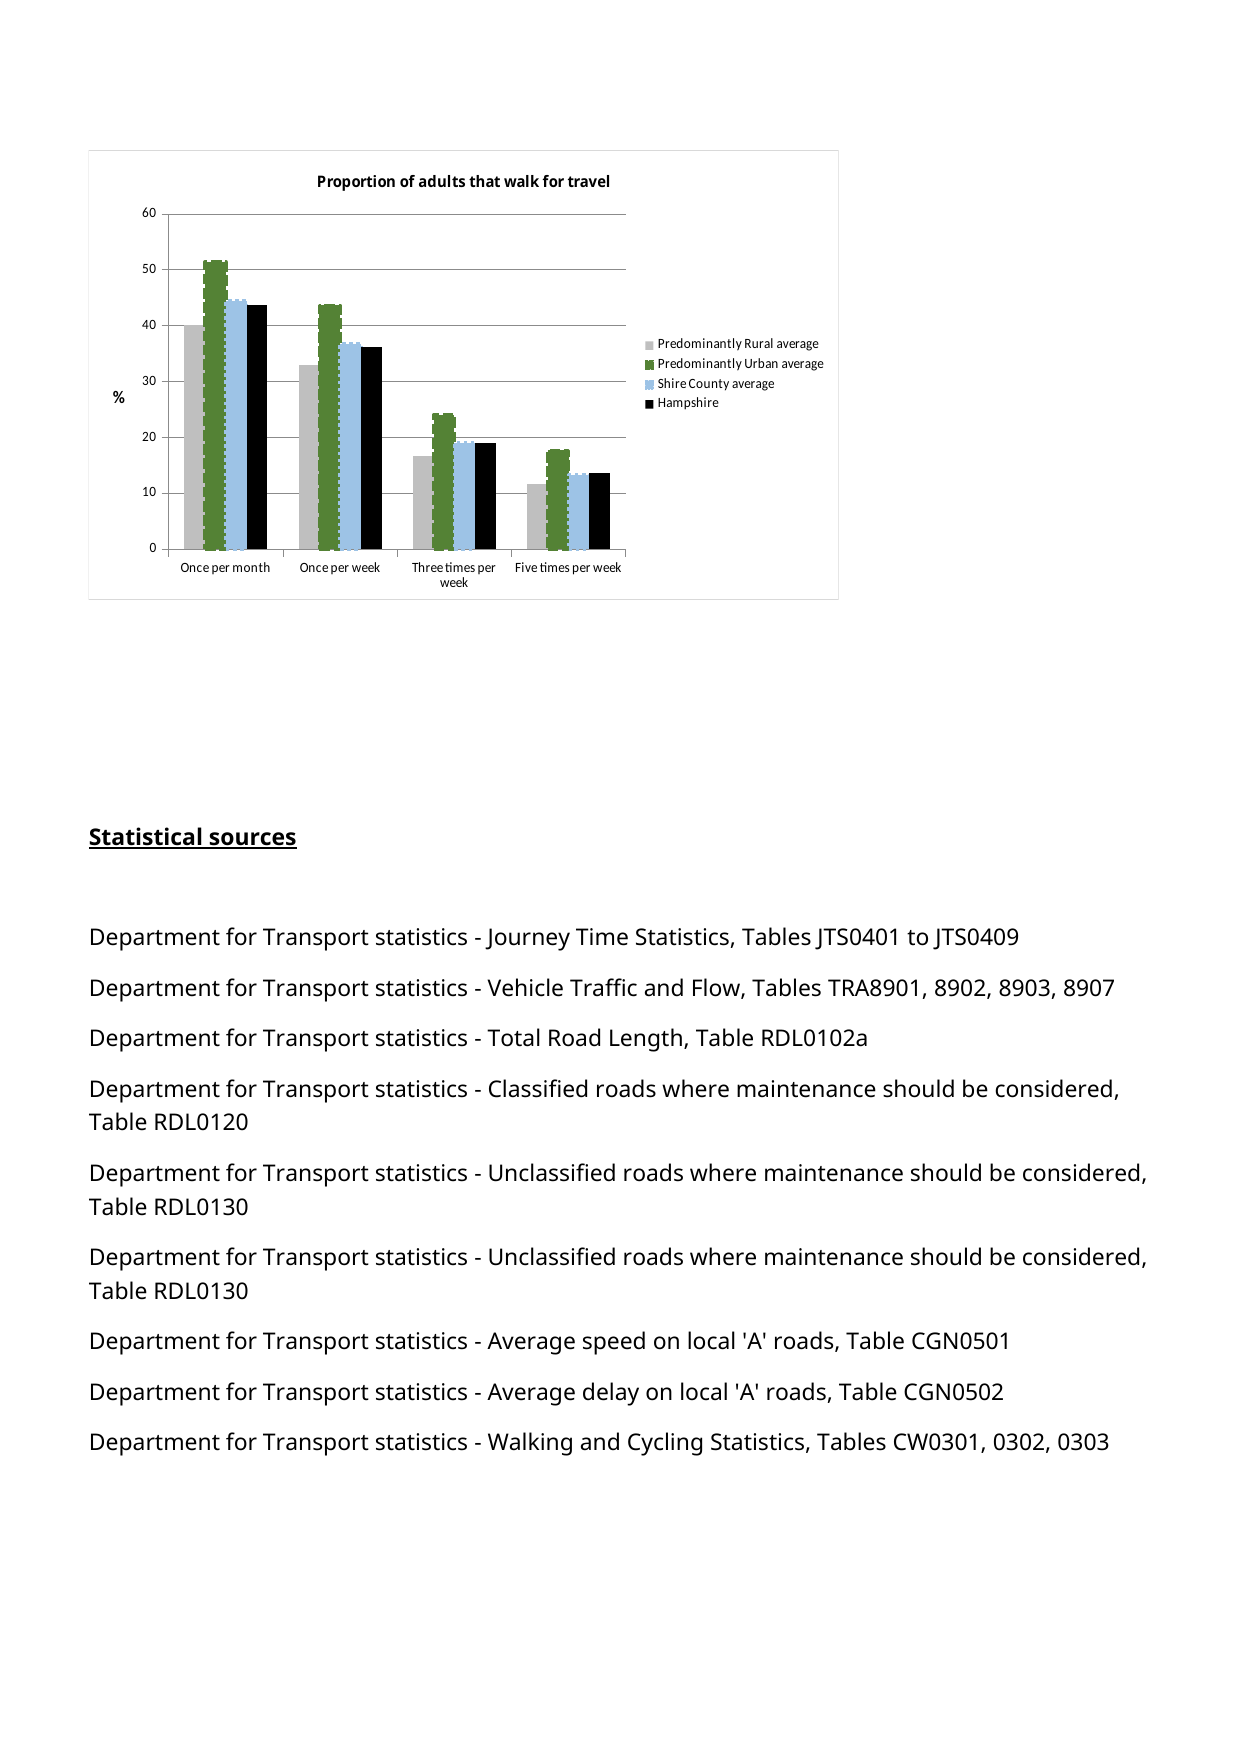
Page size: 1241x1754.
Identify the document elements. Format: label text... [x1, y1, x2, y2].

text Department for Transport statistics - Journey Time Statistics, Tables JTS0401 to JTS0409 [89, 921, 1152, 953]
text Department for Transport statistics - Total Road Length, Table RDL0102a [89, 1022, 1152, 1053]
text Department for Transport statistics - Average speed on local 'A' roads, Table CGN0501 [89, 1325, 1152, 1356]
text Department for Transport statistics - Classified roads where maintenance should be considered, Table RDL0120 [89, 1073, 1152, 1138]
text Department for Transport statistics - Vehicle Traffic and Flow, Tables TRA8901, 8902, 8903, 8907 [89, 972, 1152, 1003]
text Department for Transport statistics - Average delay on local 'A' roads, Table CGN0502 [89, 1376, 1152, 1407]
text Department for Transport statistics - Unclassified roads where maintenance should be considered, Table RDL0130 [89, 1157, 1152, 1222]
text Department for Transport statistics - Walking and Cycling Statistics, Tables CW0301, 0302, 0303 [89, 1426, 1152, 1457]
text Statistical sources [89, 821, 1152, 852]
text Department for Transport statistics - Unclassified roads where maintenance should be considered, Table RDL0130 [89, 1241, 1152, 1306]
